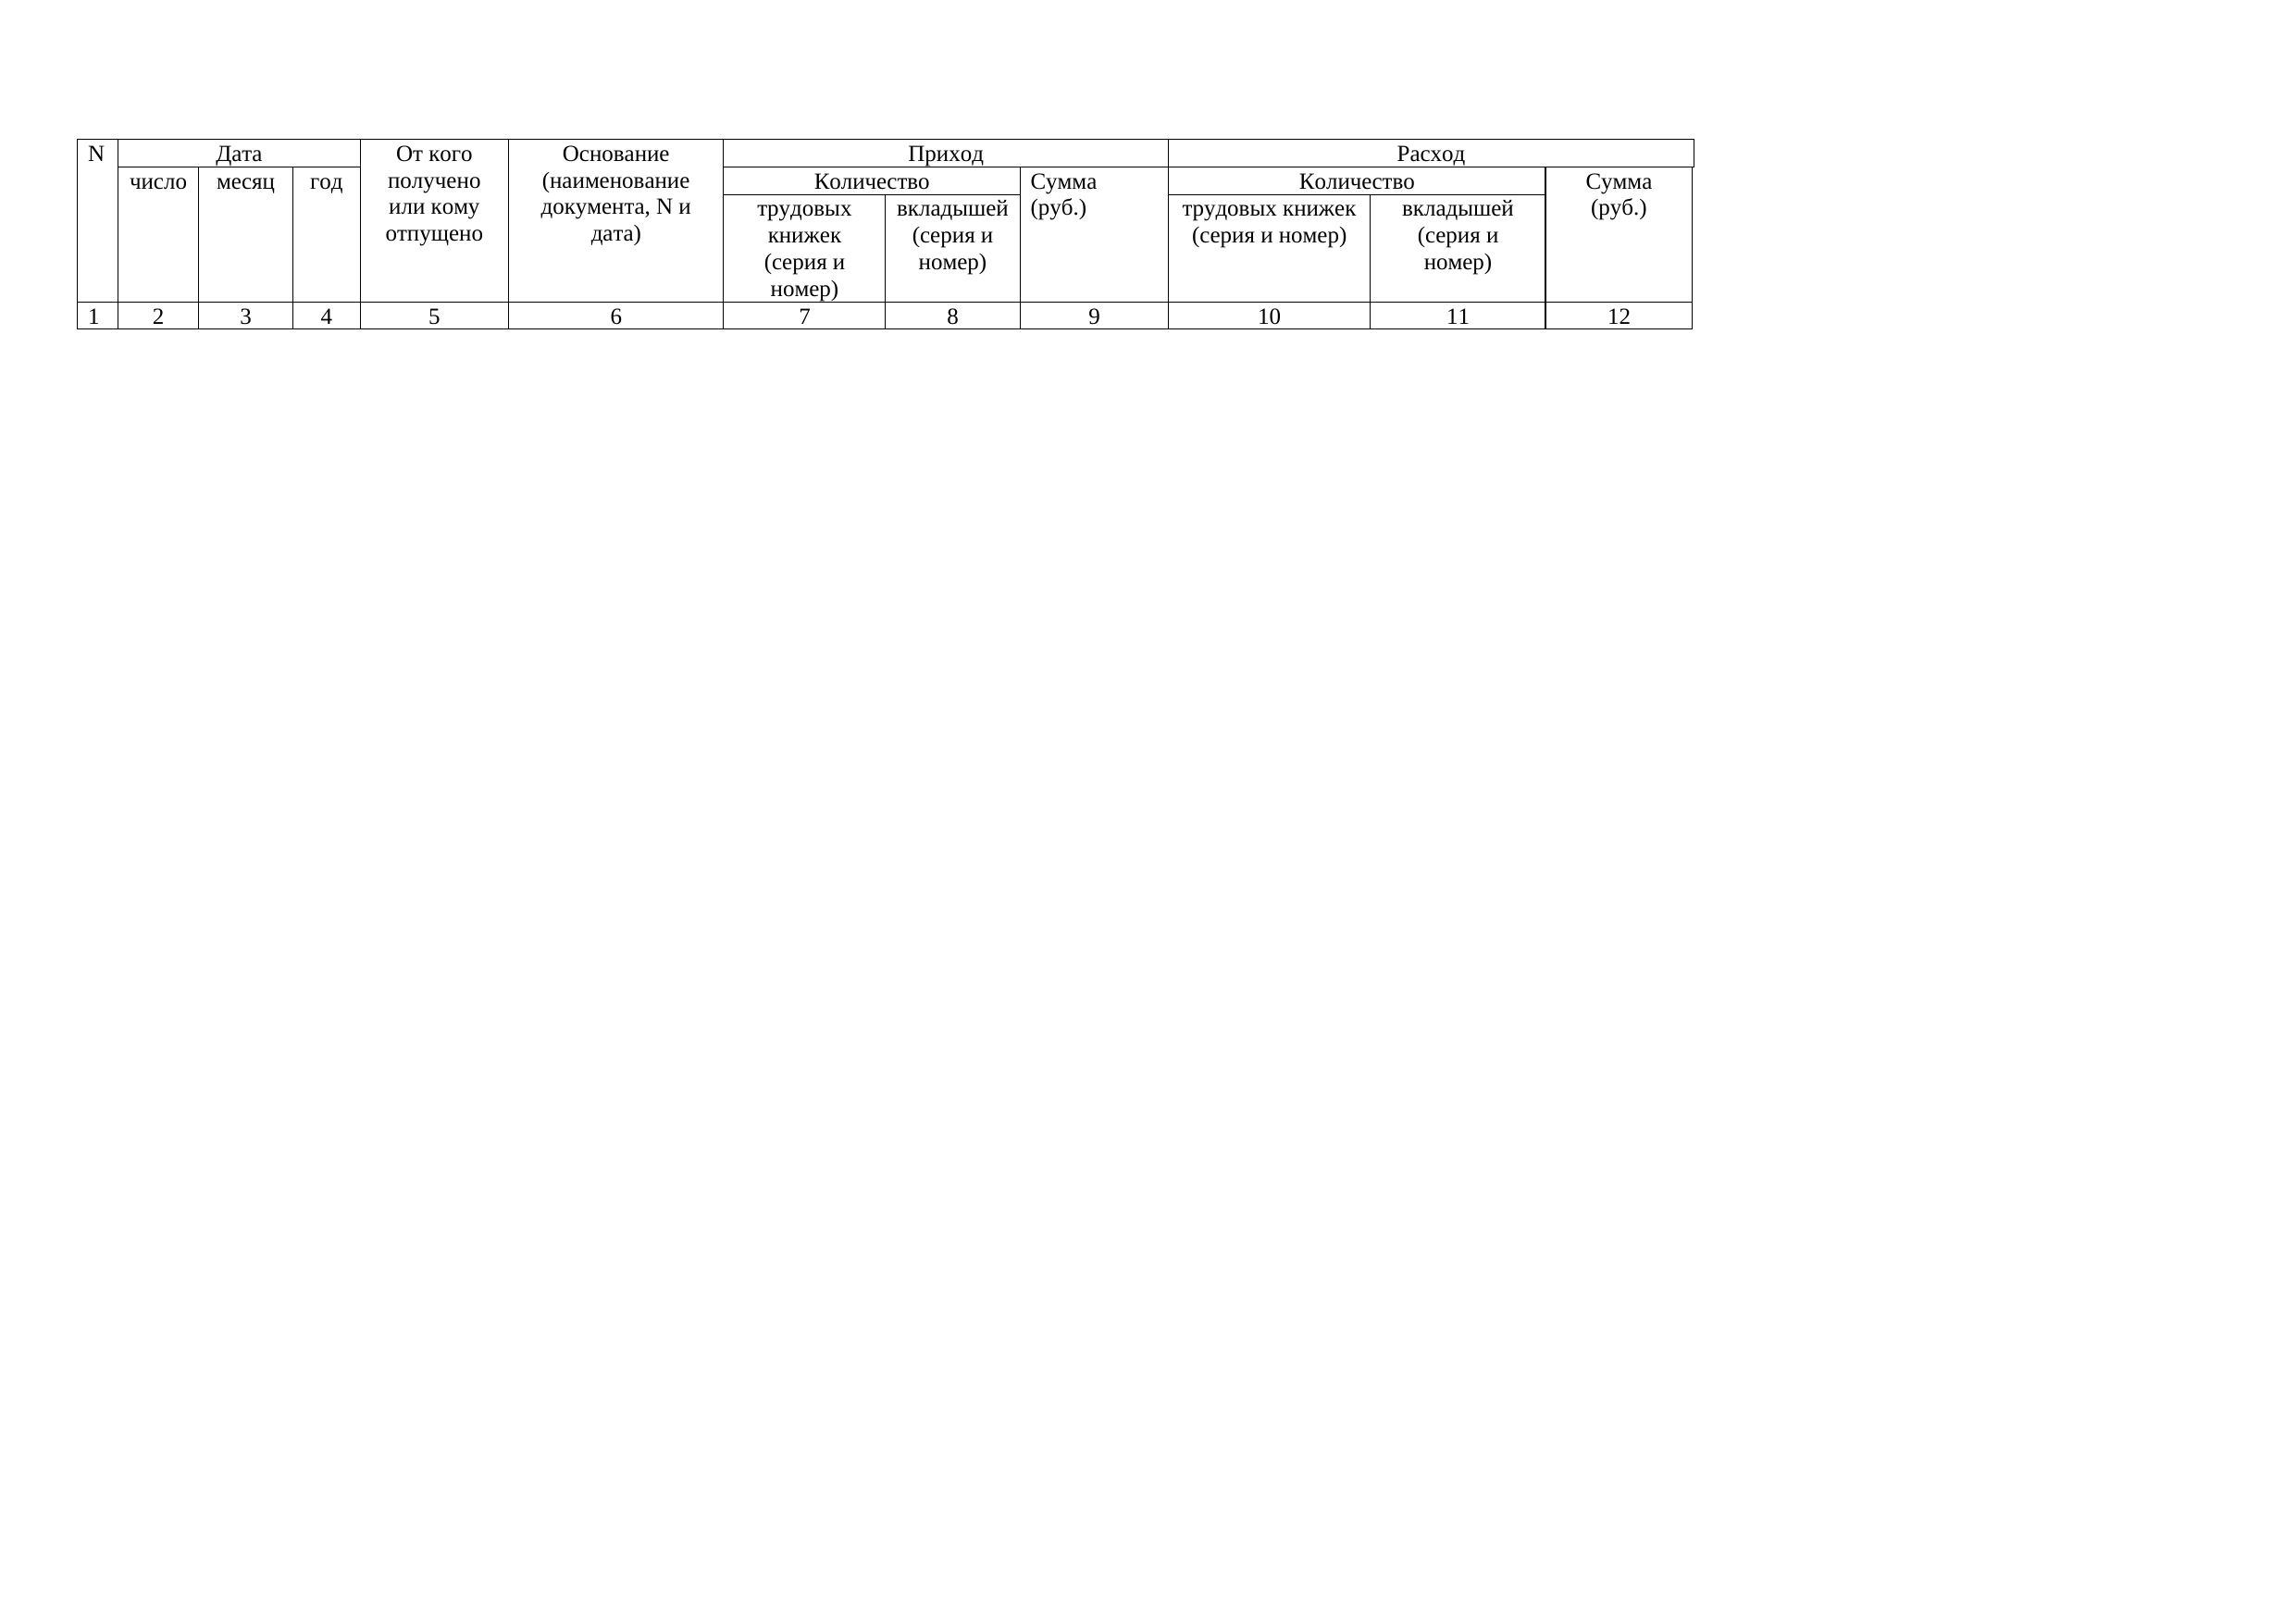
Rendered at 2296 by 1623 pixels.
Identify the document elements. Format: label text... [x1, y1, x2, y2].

table_cell 8 [886, 303, 1020, 328]
table_cell Количество [724, 167, 1020, 193]
table_cell Сумма (руб.) [1021, 167, 1168, 302]
table_cell 11 [1371, 303, 1545, 328]
table_header Основание (наименование документа, N и дата) [509, 140, 723, 302]
table_cell трудовых книжек (серия и номер) [1169, 195, 1370, 302]
table_header От кого получено или кому отпущено [361, 140, 508, 302]
table_cell 6 [509, 303, 723, 328]
table_cell 4 [293, 303, 360, 328]
table_cell год [293, 167, 360, 302]
table_cell 2 [118, 303, 198, 328]
table_cell месяц [199, 167, 292, 302]
table_cell 10 [1169, 303, 1370, 328]
table_header N [78, 140, 118, 302]
table_cell вкладышей (серия и номер) [886, 195, 1020, 302]
table_cell 1 [78, 303, 118, 328]
table_header Дата [118, 140, 360, 167]
table_cell Количество [1169, 167, 1545, 193]
table_cell 5 [361, 303, 508, 328]
table_header Приход [724, 140, 1168, 167]
table_header Расход [1169, 140, 1694, 167]
table_cell Сумма (руб.) [1546, 167, 1692, 302]
table_cell трудовых книжек (серия и номер) [724, 195, 885, 302]
table_cell 12 [1546, 303, 1692, 328]
table_cell 7 [724, 303, 885, 328]
table_cell число [118, 167, 198, 302]
table_cell 3 [199, 303, 292, 328]
table_cell вкладышей (серия и номер) [1371, 195, 1545, 302]
table_cell 9 [1021, 303, 1168, 328]
